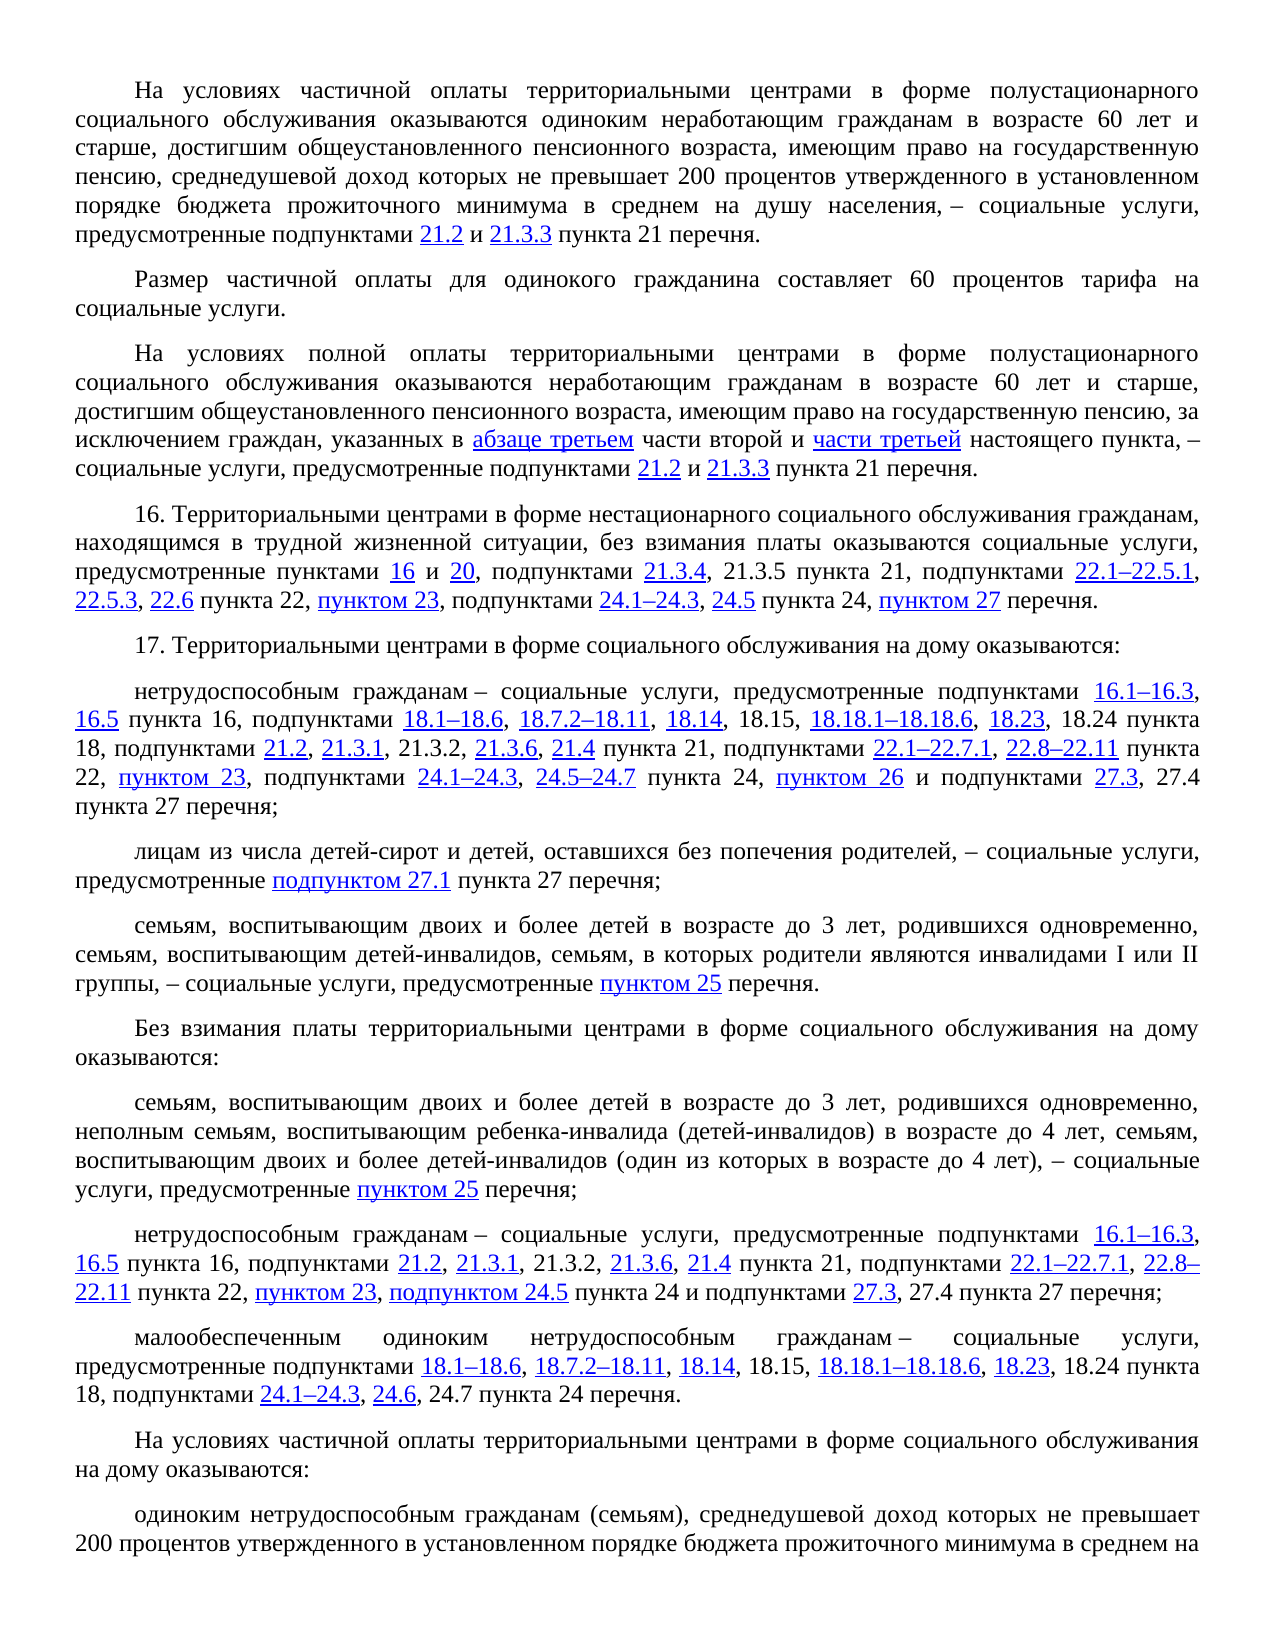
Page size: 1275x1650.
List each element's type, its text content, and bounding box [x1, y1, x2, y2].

text Размер частичной оплаты для одинокого гражданина составляет 60 процентов тарифа на социальные услуги. [75, 264, 1200, 322]
text семьям, воспитывающим двоих и более детей в возрасте до 3 лет, родившихся одновременно, неполным семьям, воспитывающим ребенка-инвалида (детей-инвалидов) в возрасте до 4 лет, семьям, воспитывающим двоих и более детей-инвалидов (один из которых в возрасте до 4 лет), – социальные услуги, предусмотренные пунктом 25 перечня; [75, 1087, 1200, 1202]
text лицам из числа детей-сирот и детей, оставшихся без попечения родителей, – социальные услуги, предусмотренные подпунктом 27.1 пункта 27 перечня; [75, 836, 1200, 894]
text На условиях частичной оплаты территориальными центрами в форме социального обслуживания на дому оказываются: [75, 1425, 1200, 1482]
text 17. Территориальными центрами в форме социального обслуживания на дому оказываются: [75, 630, 1200, 659]
text нетрудоспособным гражданам – социальные услуги, предусмотренные подпунктами 16.1–16.3, 16.5 пункта 16, подпунктами 21.2, 21.3.1, 21.3.2, 21.3.6, 21.4 пункта 21, подпунктами 22.1–22.7.1, 22.8–22.11 пункта 22, пунктом 23, подпунктом 24.5 пункта 24 и подпунктами 27.3, 27.4 пункта 27 перечня; [75, 1219, 1200, 1305]
text нетрудоспособным гражданам – социальные услуги, предусмотренные подпунктами 16.1–16.3, 16.5 пункта 16, подпунктами 18.1–18.6, 18.7.2–18.11, 18.14, 18.15, 18.18.1–18.18.6, 18.23, 18.24 пункта 18, подпунктами 21.2, 21.3.1, 21.3.2, 21.3.6, 21.4 пункта 21, подпунктами 22.1–22.7.1, 22.8–22.11 пункта 22, пунктом 23, подпунктами 24.1–24.3, 24.5–24.7 пункта 24, пунктом 26 и подпунктами 27.3, 27.4 пункта 27 перечня; [75, 676, 1200, 819]
text малообеспеченным одиноким нетрудоспособным гражданам – социальные услуги, предусмотренные подпунктами 18.1–18.6, 18.7.2–18.11, 18.14, 18.15, 18.18.1–18.18.6, 18.23, 18.24 пункта 18, подпунктами 24.1–24.3, 24.6, 24.7 пункта 24 перечня. [75, 1322, 1200, 1408]
text 16. Территориальными центрами в форме нестационарного социального обслуживания гражданам, находящимся в трудной жизненной ситуации, без взимания платы оказываются социальные услуги, предусмотренные пунктами 16 и 20, подпунктами 21.3.4, 21.3.5 пункта 21, подпунктами 22.1–22.5.1, 22.5.3, 22.6 пункта 22, пунктом 23, подпунктами 24.1–24.3, 24.5 пункта 24, пунктом 27 перечня. [75, 499, 1200, 614]
text На условиях полной оплаты территориальными центрами в форме полустационарного социального обслуживания оказываются неработающим гражданам в возрасте 60 лет и старше, достигшим общеустановленного пенсионного возраста, имеющим право на государственную пенсию, за исключением граждан, указанных в абзаце третьем части второй и части третьей настоящего пункта, – социальные услуги, предусмотренные подпунктами 21.2 и 21.3.3 пункта 21 перечня. [75, 338, 1200, 482]
text Без взимания платы территориальными центрами в форме социального обслуживания на дому оказываются: [75, 1013, 1200, 1071]
text семьям, воспитывающим двоих и более детей в возрасте до 3 лет, родившихся одновременно, семьям, воспитывающим детей-инвалидов, семьям, в которых родители являются инвалидами I или II группы, – социальные услуги, предусмотренные пунктом 25 перечня. [75, 910, 1200, 997]
text На условиях частичной оплаты территориальными центрами в форме полустационарного социального обслуживания оказываются одиноким неработающим гражданам в возрасте 60 лет и старше, достигшим общеустановленного пенсионного возраста, имеющим право на государственную пенсию, среднедушевой доход которых не превышает 200 процентов утвержденного в установленном порядке бюджета прожиточного минимума в среднем на душу населения, – социальные услуги, предусмотренные подпунктами 21.2 и 21.3.3 пункта 21 перечня. [75, 75, 1200, 247]
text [75, 1499, 1200, 1557]
